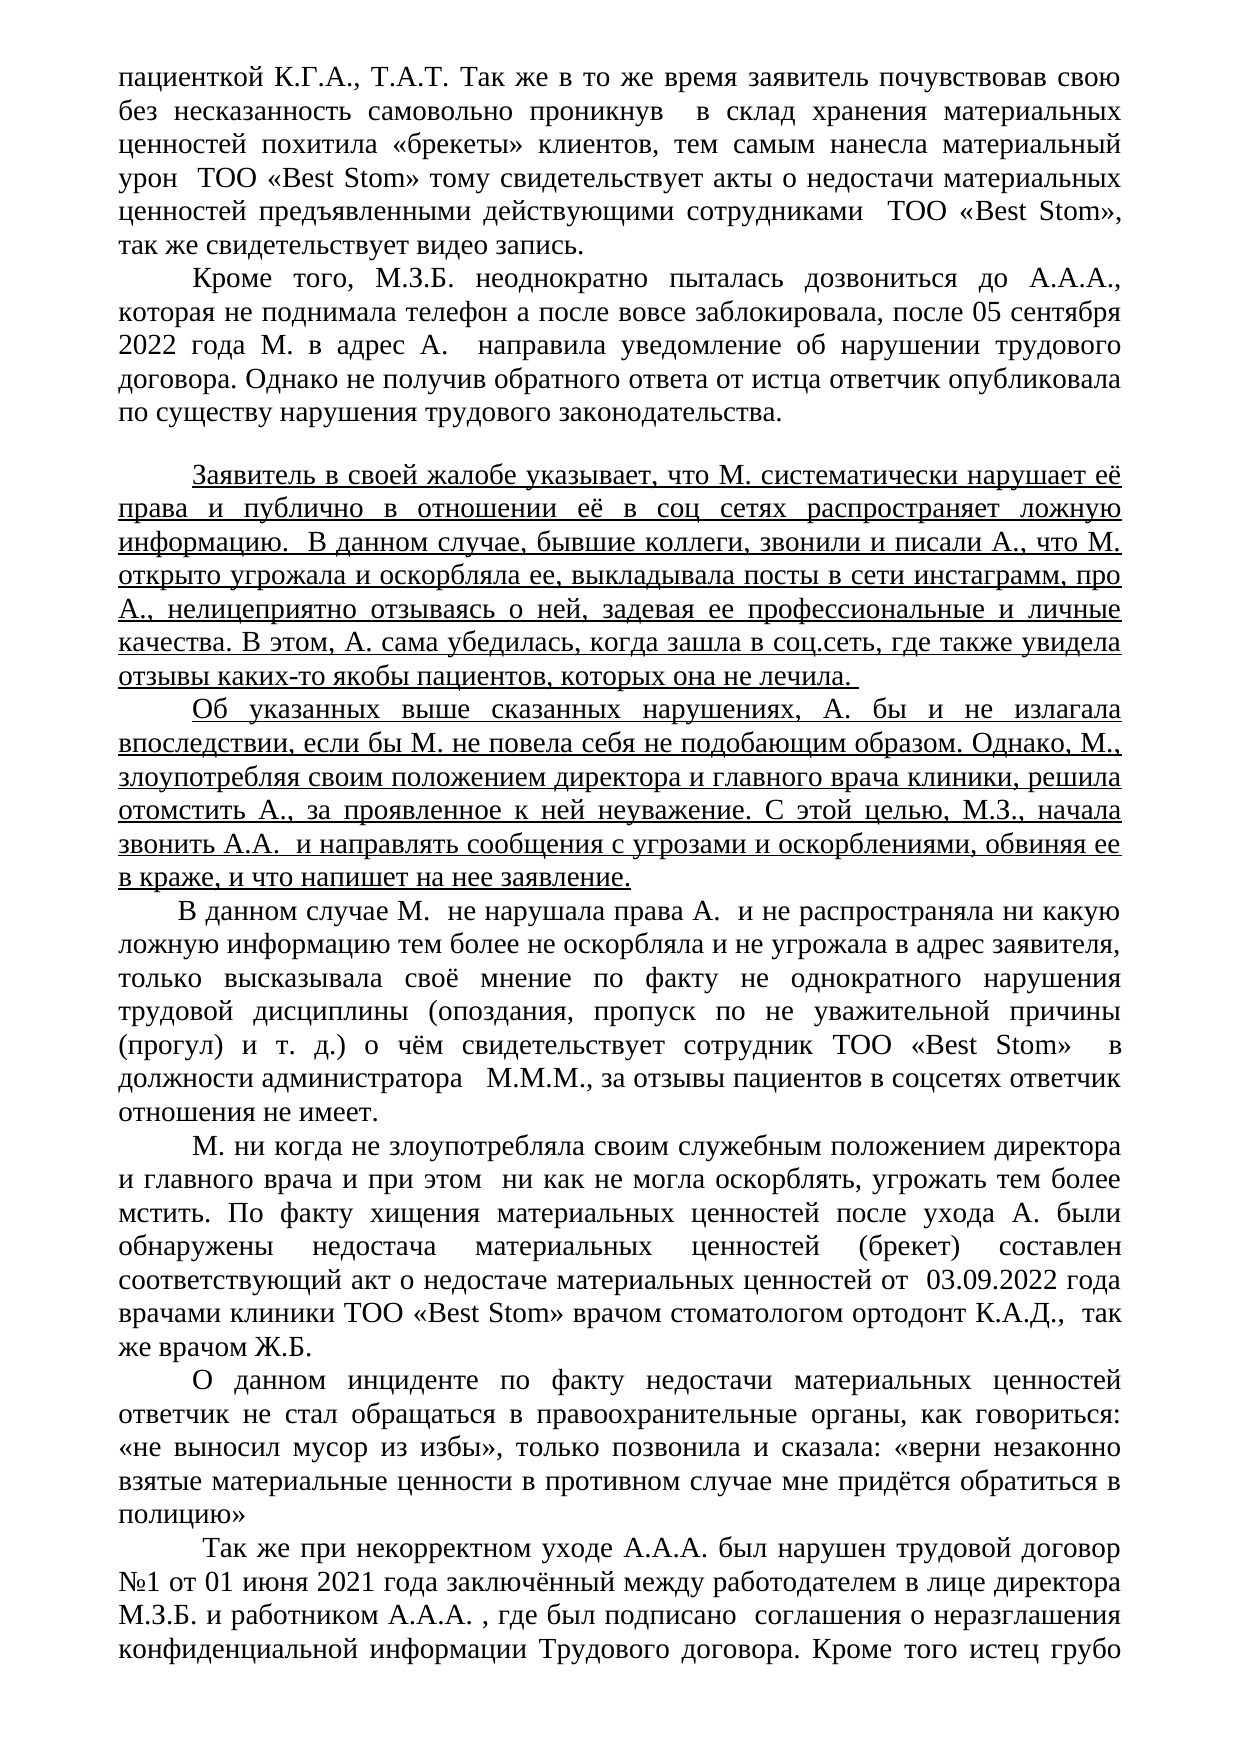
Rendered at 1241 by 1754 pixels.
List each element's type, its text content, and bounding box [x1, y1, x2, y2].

text Заявитель в своей жалобе указывает, что М. систематически нарушает её права и публично в отношении её в соц сетях распространяет ложную информацию. В данном случае, бывшие коллеги, звонили и писали А., что М. открыто угрожала и оскорбляла ее, выкладывала посты в сети инстаграмм, про А., нелицеприятно отзываясь о ней, задевая ее профессиональные и личные качества. В этом, А. сама убедилась, когда зашла в соц.сеть, где также увидела отзывы каких-то якобы пациентов, которых она не лечила. [118, 588, 1122, 620]
text Об указанных выше сказанных нарушениях, А. бы и не излагала впоследствии, если бы М. не повела себя не подобающим образом. Однако, М., злоупотребляя своим положением директора и главного врача клиники, решила отомстить А., за проявленное к ней неуважение. С этой целью, М.З., начала звонить А.А. и направлять сообщения с угрозами и оскорблениями, обвиняя ее в краже, и что напишет на нее заявление. [118, 756, 1122, 788]
text Кроме того, М.З.Б. неоднократно пыталась дозвониться до А.А.А., которая не поднимала телефон а после вовсе заблокировала, после 05 сентября 2022 года М. в адрес А. направила уведомление об нарушении трудового договора. Однако не получив обратного ответа от истца ответчик опубликовала по существу нарушения трудового законодательства. [118, 260, 1122, 428]
text М. ни когда не злоупотребляла своим служебным положением директора и главного врача и при этом ни как не могла оскорблять, угрожать тем более мстить. По факту хищения материальных ценностей после ухода А. были обнаружены недостача материальных ценностей (брекет) составлен соответствующий акт о недостаче материальных ценностей от 03.09.2022 года врачами клиники ТОО «Best Stom» врачом стоматологом ортодонт К.А.Д., так же врачом Ж.Б. [118, 1128, 1122, 1362]
text Об указанных выше сказанных нарушениях, А. бы и не излагала впоследствии, если бы М. не повела себя не подобающим образом. Однако, М., злоупотребляя своим положением директора и главного врача клиники, решила отомстить А., за проявленное к ней неуважение. С этой целью, М.З., начала звонить А.А. и направлять сообщения с угрозами и оскорблениями, обвиняя ее в краже, и что напишет на нее заявление. [118, 856, 1122, 893]
text В данном случае М. не нарушала права А. и не распространяла ни какую ложную информацию тем более не оскорбляла и не угрожала в адрес заявителя, только высказывала своё мнение по факту не однократного нарушения трудовой дисциплины (опоздания, пропуск по не уважительной причины (прогул) и т. д.) о чём свидетельствует сотрудник ТОО «Best Stom» в должности администратора М.М.М., за отзывы пациентов в соцсетях ответчик отношения не имеет. [118, 893, 1122, 1128]
text Заявитель в своей жалобе указывает, что М. систематически нарушает её права и публично в отношении её в соц сетях распространяет ложную информацию. В данном случае, бывшие коллеги, звонили и писали А., что М. открыто угрожала и оскорбляла ее, выкладывала посты в сети инстаграмм, про А., нелицеприятно отзываясь о ней, задевая ее профессиональные и личные качества. В этом, А. сама убедилась, когда зашла в соц.сеть, где также увидела отзывы каких-то якобы пациентов, которых она не лечила. [118, 622, 1122, 654]
text Об указанных выше сказанных нарушениях, А. бы и не излагала впоследствии, если бы М. не повела себя не подобающим образом. Однако, М., злоупотребляя своим положением директора и главного врача клиники, решила отомстить А., за проявленное к ней неуважение. С этой целью, М.З., начала звонить А.А. и направлять сообщения с угрозами и оскорблениями, обвиняя ее в краже, и что напишет на нее заявление. [118, 692, 1122, 754]
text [118, 1530, 1122, 1664]
text Заявитель в своей жалобе указывает, что М. систематически нарушает её права и публично в отношении её в соц сетях распространяет ложную информацию. В данном случае, бывшие коллеги, звонили и писали А., что М. открыто угрожала и оскорбляла ее, выкладывала посты в сети инстаграмм, про А., нелицеприятно отзываясь о ней, задевая ее профессиональные и личные качества. В этом, А. сама убедилась, когда зашла в соц.сеть, где также увидела отзывы каких-то якобы пациентов, которых она не лечила. [118, 555, 1122, 586]
text Заявитель в своей жалобе указывает, что М. систематически нарушает её права и публично в отношении её в соц сетях распространяет ложную информацию. В данном случае, бывшие коллеги, звонили и писали А., что М. открыто угрожала и оскорбляла ее, выкладывала посты в сети инстаграмм, про А., нелицеприятно отзываясь о ней, задевая ее профессиональные и личные качества. В этом, А. сама убедилась, когда зашла в соц.сеть, где также увидела отзывы каких-то якобы пациентов, которых она не лечила. [118, 655, 1122, 692]
text Заявитель в своей жалобе указывает, что М. систематически нарушает её права и публично в отношении её в соц сетях распространяет ложную информацию. В данном случае, бывшие коллеги, звонили и писали А., что М. открыто угрожала и оскорбляла ее, выкладывала посты в сети инстаграмм, про А., нелицеприятно отзываясь о ней, задевая ее профессиональные и личные качества. В этом, А. сама убедилась, когда зашла в соц.сеть, где также увидела отзывы каких-то якобы пациентов, которых она не лечила. [118, 457, 1122, 519]
text О данном инциденте по факту недостачи материальных ценностей ответчик не стал обращаться в правоохранительные органы, как говориться: «не выносил мусор из избы», только позвонила и сказала: «верни незаконно взятые материальные ценности в противном случае мне придётся обратиться в полицию» [118, 1362, 1122, 1530]
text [118, 59, 1122, 260]
text Об указанных выше сказанных нарушениях, А. бы и не излагала впоследствии, если бы М. не повела себя не подобающим образом. Однако, М., злоупотребляя своим положением директора и главного врача клиники, решила отомстить А., за проявленное к ней неуважение. С этой целью, М.З., начала звонить А.А. и направлять сообщения с угрозами и оскорблениями, обвиняя ее в краже, и что напишет на нее заявление. [118, 823, 1122, 855]
text Заявитель в своей жалобе указывает, что М. систематически нарушает её права и публично в отношении её в соц сетях распространяет ложную информацию. В данном случае, бывшие коллеги, звонили и писали А., что М. открыто угрожала и оскорбляла ее, выкладывала посты в сети инстаграмм, про А., нелицеприятно отзываясь о ней, задевая ее профессиональные и личные качества. В этом, А. сама убедилась, когда зашла в соц.сеть, где также увидела отзывы каких-то якобы пациентов, которых она не лечила. [118, 521, 1122, 553]
text Об указанных выше сказанных нарушениях, А. бы и не излагала впоследствии, если бы М. не повела себя не подобающим образом. Однако, М., злоупотребляя своим положением директора и главного врача клиники, решила отомстить А., за проявленное к ней неуважение. С этой целью, М.З., начала звонить А.А. и направлять сообщения с угрозами и оскорблениями, обвиняя ее в краже, и что напишет на нее заявление. [118, 789, 1122, 821]
